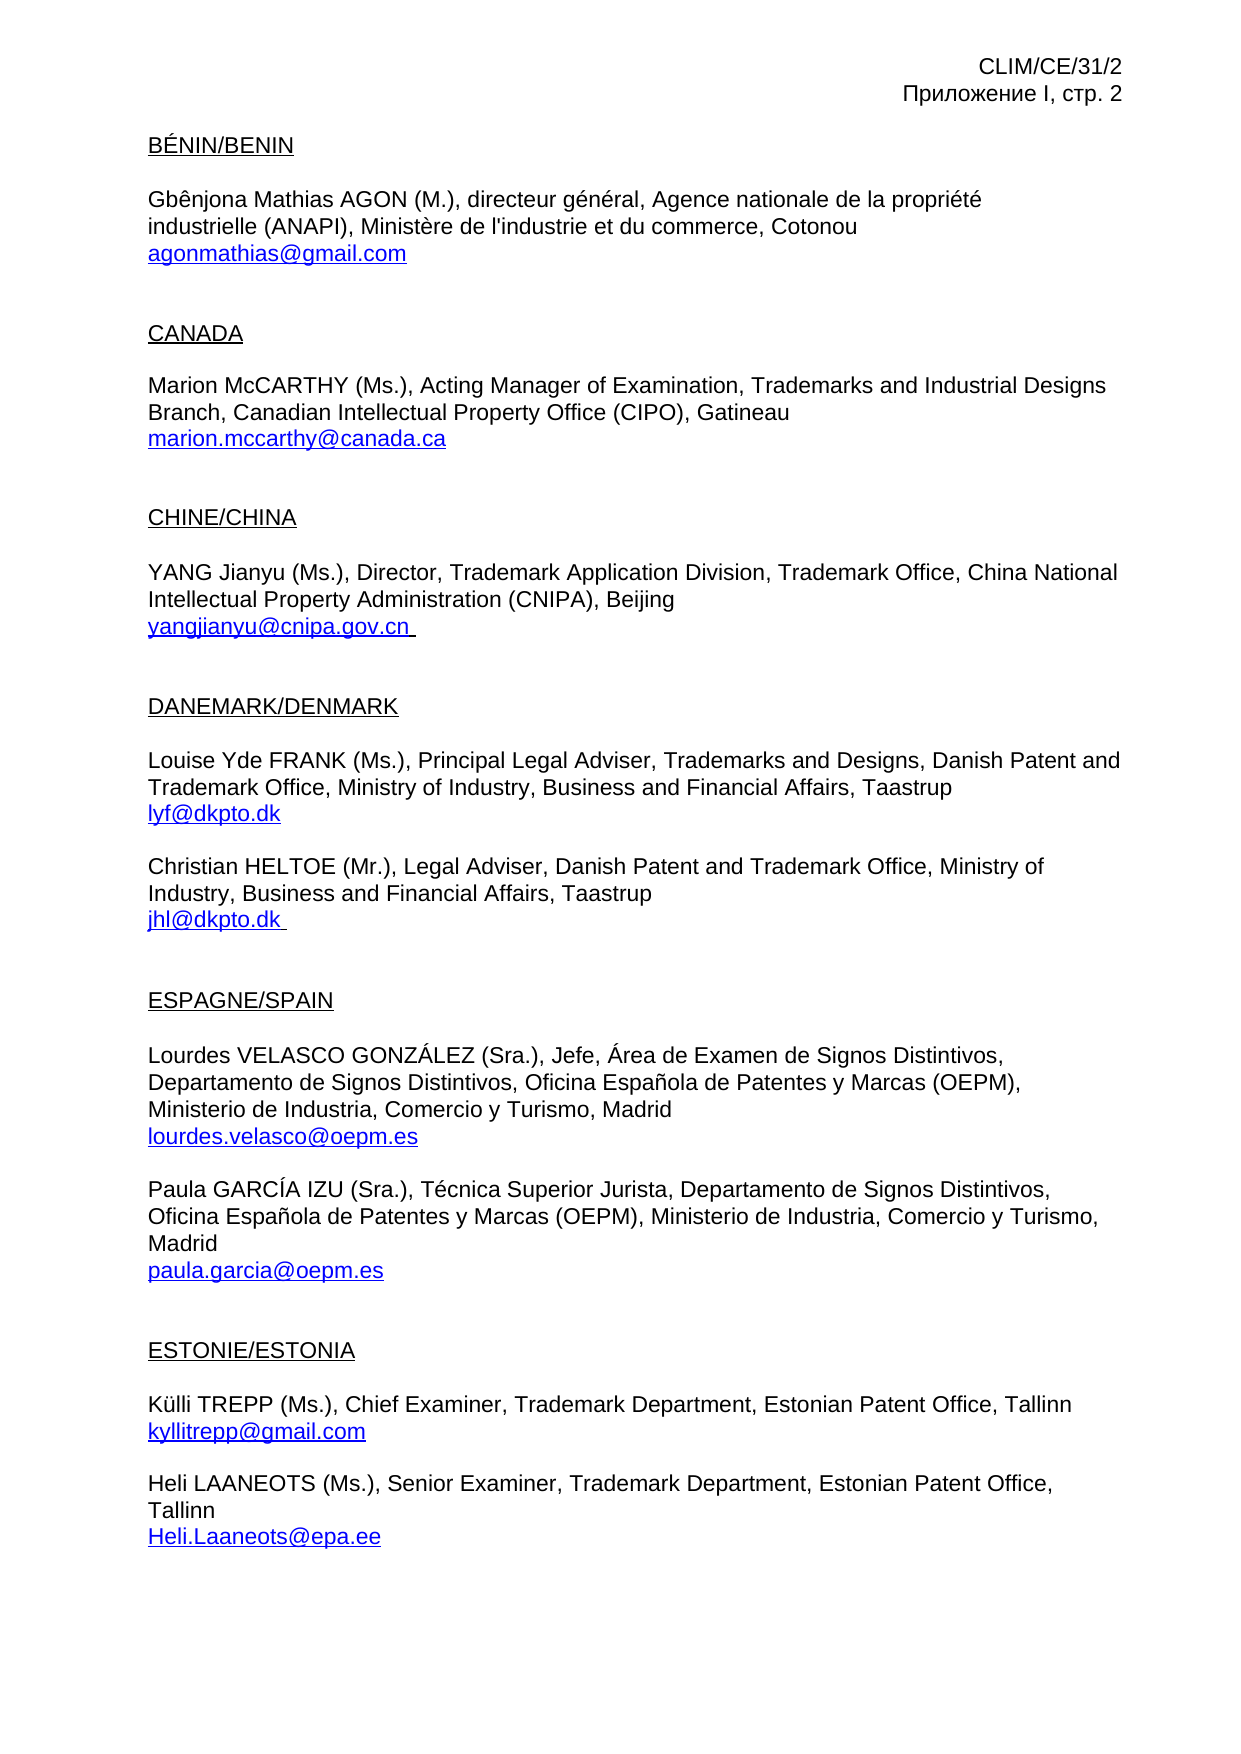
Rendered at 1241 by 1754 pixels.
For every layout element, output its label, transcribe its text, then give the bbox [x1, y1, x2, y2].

text Gbênjona Mathias AGON (M.), directeur général, Agence nationale de la propriété industrielle (ANAPI), Ministère de l'industrie et du commerce, Cotonou [148, 186, 1122, 240]
text CANADA [148, 319, 1122, 346]
text lyf@dkpto.dk [148, 800, 1122, 826]
text lourdes.velasco@oepm.es [148, 1123, 1122, 1150]
text ESPAGNE/SPAIN [148, 987, 1122, 1014]
text Paula GARCÍA IZU (Sra.), Técnica Superior Jurista, Departamento de Signos Distintivos, Oficina Española de Patentes y Marcas (OEPM), Ministerio de Industria, Comercio y Turismo, Madrid [148, 1176, 1122, 1257]
text agonmathias@gmail.com [148, 240, 1122, 267]
text kyllitrepp@gmail.com [148, 1418, 1122, 1444]
text Lourdes VELASCO GONZÁLEZ (Sra.), Jefe, Área de Examen de Signos Distintivos, Departamento de Signos Distintivos, Oficina Española de Patentes y Marcas (OEPM), Ministerio de Industria, Comercio y Turismo, Madrid [148, 1041, 1122, 1123]
text BÉNIN/BENIN [148, 132, 1122, 158]
text DANEMARK/DENMARK [148, 693, 1122, 720]
text CHINE/CHINA [148, 504, 1122, 531]
text paula.garcia@oepm.es [148, 1257, 1122, 1284]
text Heli.Laaneots@epa.ee [148, 1523, 1122, 1549]
text marion.mccarthy@canada.ca [148, 425, 1122, 451]
text Külli TREPP (Ms.), Chief Examiner, Trademark Department, Estonian Patent Office, Tallinn [148, 1391, 1122, 1418]
text yangjianyu@cnipa.gov.cn [148, 612, 1122, 639]
text Marion McCARTHY (Ms.), Acting Manager of Examination, Trademarks and Industrial Designs Branch, Canadian Intellectual Property Office (CIPO), Gatineau [148, 372, 1122, 425]
text ESTONIE/ESTONIA [148, 1337, 1122, 1364]
text Heli LAANEOTS (Ms.), Senior Examiner, Trademark Department, Estonian Patent Office, Tallinn [148, 1470, 1122, 1523]
text Louise Yde FRANK (Ms.), Principal Legal Adviser, Trademarks and Designs, Danish Patent and Trademark Office, Ministry of Industry, Business and Financial Affairs, Taastrup [148, 747, 1122, 800]
text jhl@dkpto.dk [148, 906, 1122, 960]
text YANG Jianyu (Ms.), Director, Trademark Application Division, Trademark Office, China National Intellectual Property Administration (CNIPA), Beijing [148, 558, 1122, 612]
text Christian HELTOE (Mr.), Legal Adviser, Danish Patent and Trademark Office, Ministry of Industry, Business and Financial Affairs, Taastrup [148, 853, 1122, 906]
